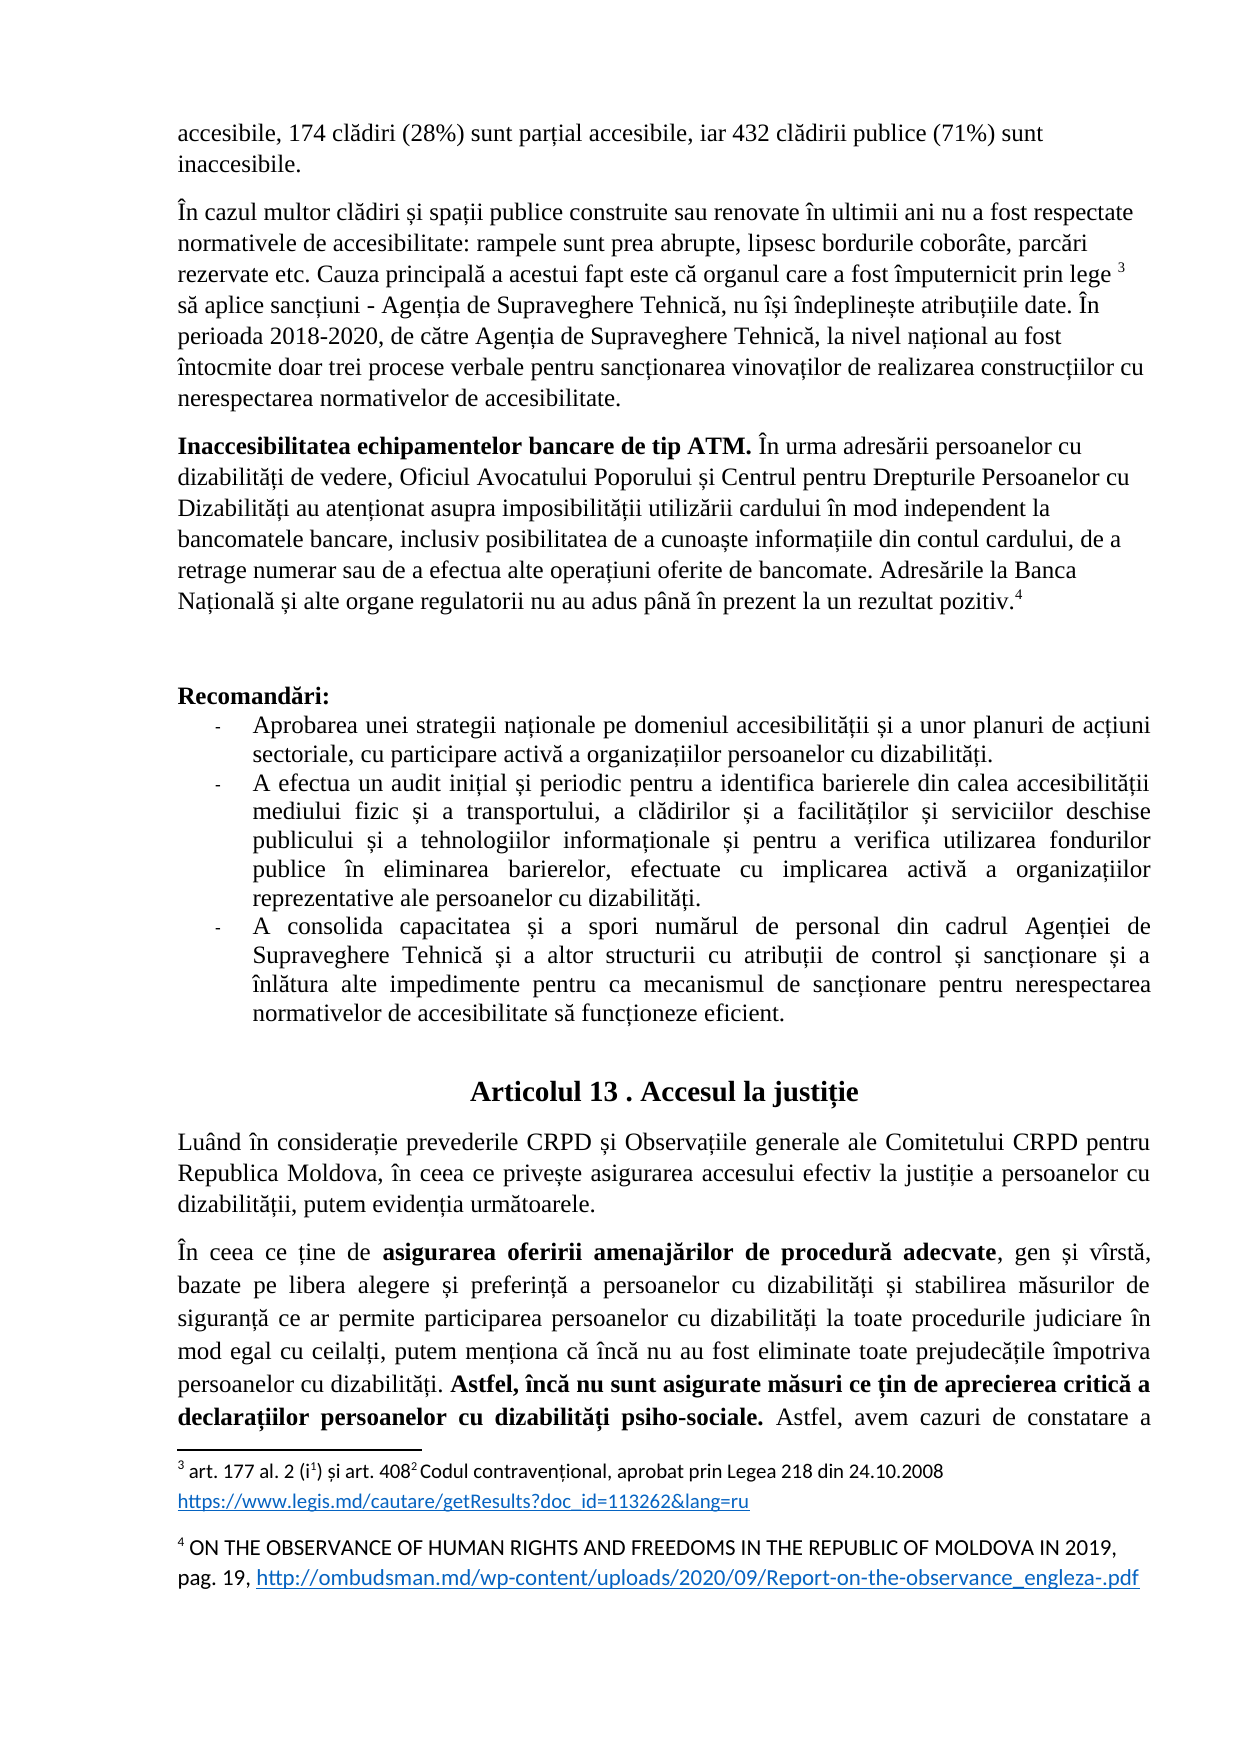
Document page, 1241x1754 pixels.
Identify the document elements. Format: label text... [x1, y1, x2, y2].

text Inaccesibilitatea echipamentelor bancare de tip ATM. În urma adresării persoanelor cu dizabilități de vedere, Oficiul Avocatului Poporului și Centrul pentru Drepturile Persoanelor cu Dizabilități au atenționat asupra imposibilității utilizării cardului în mod independent la bancomatele bancare, inclusiv posibilitatea de a cunoaște informațiile din contul cardului, de a retrage numerar sau de a efectua alte operațiuni oferite de bancomate. Adresările la Banca Națională și alte organe regulatorii nu au adus până în prezent la un rezultat pozitiv. [177, 431, 1152, 615]
list Aprobarea unei strategii naționale pe domeniul accesibilității și a unor planuri de acțiuni sectoriale, cu participare activă a organizațiilor persoanelor cu dizabilități. [215, 710, 1152, 768]
text Recomandări: [177, 681, 1152, 710]
text Articolul 13 . Accesul la justiție [177, 1074, 1152, 1108]
text În cazul multor clădiri și spații publice construite sau renovate în ultimii ani nu a fost respectate normativele de accesibilitate: rampele sunt prea abrupte, lipsesc bordurile coborâte, parcări rezervate etc. Cauza principală a acestui fapt este că organul care a fost împuternicit prin lege să aplice sancțiuni - Agenția de Supraveghere Tehnică, nu își îndeplinește atribuțiile date. În perioada 2018-2020, de către Agenția de Supraveghere Tehnică, la nivel național au fost întocmite doar trei procese verbale pentru sancționarea vinovaților de realizarea construcțiilor cu nerespectarea normativelor de accesibilitate. [177, 197, 1152, 412]
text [177, 118, 1152, 178]
text Luând în considerație prevederile CRPD și Observațiile generale ale Comitetului CRPD pentru Republica Moldova, în ceea ce privește asigurarea accesului efectiv la justiție a persoanelor cu dizabilității, putem evidenția următoarele. [177, 1127, 1152, 1218]
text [177, 1237, 1152, 1431]
list A consolida capacitatea și a spori numărul de personal din cadrul Agenției de Supraveghere Tehnică și a altor structurii cu atribuții de control și sancționare și a înlătura alte impedimente pentru ca mecanismul de sancționare pentru nerespectarea normativelor de accesibilitate să funcționeze eficient. [215, 911, 1152, 1026]
list A efectua un audit inițial și periodic pentru a identifica barierele din calea accesibilității mediului fizic și a transportului, a clădirilor și a facilităților și serviciilor deschise publicului și a tehnologiilor informaționale și pentru a verifica utilizarea fondurilor publice în eliminarea barierelor, efectuate cu implicarea activă a organizațiilor reprezentative ale persoanelor cu dizabilități. [215, 768, 1152, 911]
